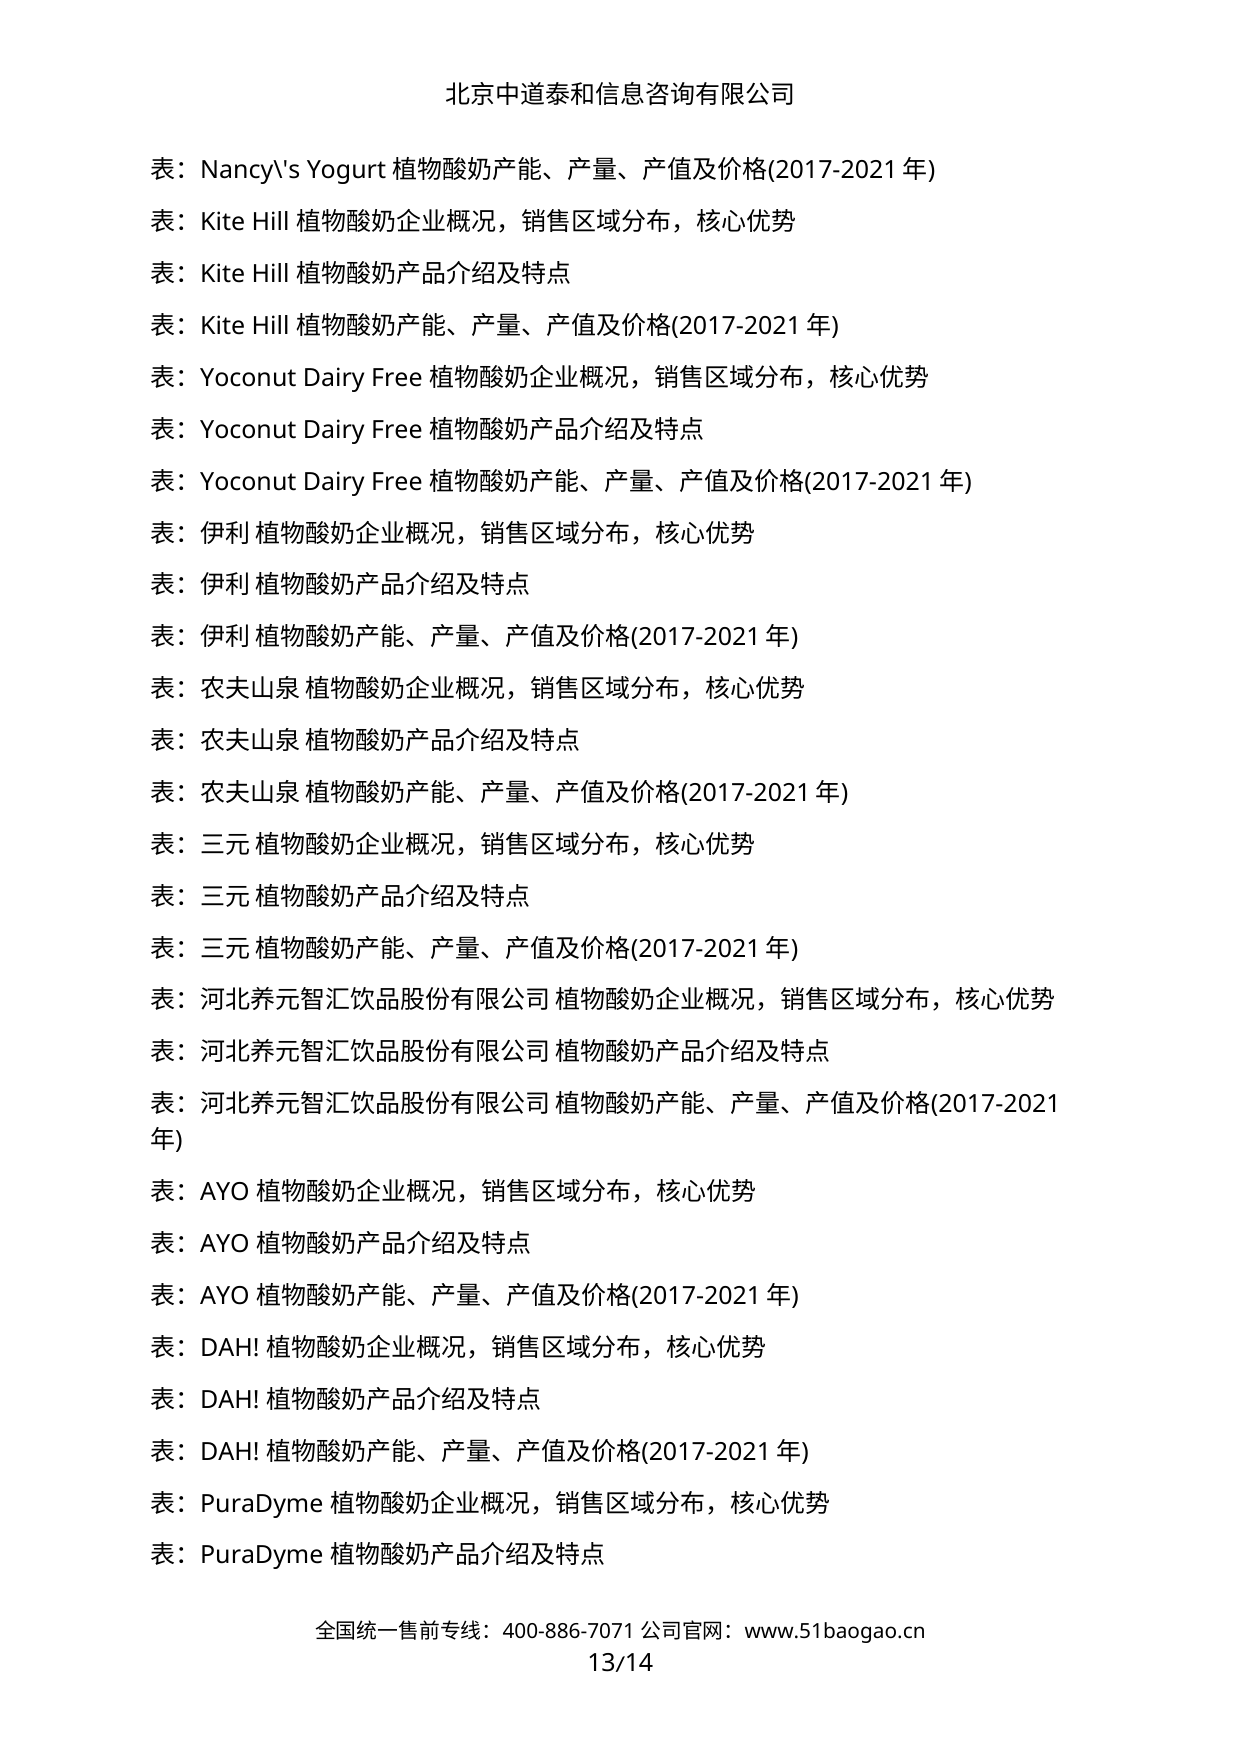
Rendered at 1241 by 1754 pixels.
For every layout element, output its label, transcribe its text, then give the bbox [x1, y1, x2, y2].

text 表：Yoconut Dairy Free 植物酸奶产能、产量、产值及价格(2017-2021年) [150, 461, 1090, 497]
text 表：河北养元智汇饮品股份有限公司 植物酸奶企业概况，销售区域分布，核心优势 [150, 980, 1090, 1016]
text 表：河北养元智汇饮品股份有限公司 植物酸奶产品介绍及特点 [150, 1032, 1090, 1068]
text 表：AYO 植物酸奶企业概况，销售区域分布，核心优势 [150, 1172, 1090, 1208]
text 表：农夫山泉 植物酸奶产能、产量、产值及价格(2017-2021年) [150, 772, 1090, 809]
text 表：Kite Hill 植物酸奶产能、产量、产值及价格(2017-2021年) [150, 306, 1090, 342]
text 表：Yoconut Dairy Free 植物酸奶企业概况，销售区域分布，核心优势 [150, 357, 1090, 394]
text 表：伊利 植物酸奶产能、产量、产值及价格(2017-2021年) [150, 617, 1090, 653]
text 表：Kite Hill 植物酸奶产品介绍及特点 [150, 254, 1090, 290]
text 表：Yoconut Dairy Free 植物酸奶产品介绍及特点 [150, 409, 1090, 446]
text 表：农夫山泉 植物酸奶产品介绍及特点 [150, 721, 1090, 757]
text 表：伊利 植物酸奶产品介绍及特点 [150, 565, 1090, 601]
text 表：农夫山泉 植物酸奶企业概况，销售区域分布，核心优势 [150, 669, 1090, 705]
text 表：AYO 植物酸奶产能、产量、产值及价格(2017-2021年) [150, 1276, 1090, 1312]
text 表：河北养元智汇饮品股份有限公司 植物酸奶产能、产量、产值及价格(2017-2021年) [150, 1084, 1090, 1156]
text 表：AYO 植物酸奶产品介绍及特点 [150, 1224, 1090, 1260]
text 表：Kite Hill 植物酸奶企业概况，销售区域分布，核心优势 [150, 202, 1090, 238]
text 表：PuraDyme 植物酸奶产品介绍及特点 [150, 1535, 1090, 1571]
text 表：三元 植物酸奶企业概况，销售区域分布，核心优势 [150, 824, 1090, 861]
text 表：PuraDyme 植物酸奶企业概况，销售区域分布，核心优势 [150, 1483, 1090, 1519]
text 表：DAH! 植物酸奶产能、产量、产值及价格(2017-2021年) [150, 1431, 1090, 1467]
text 表：伊利 植物酸奶企业概况，销售区域分布，核心优势 [150, 513, 1090, 549]
text 表：三元 植物酸奶产能、产量、产值及价格(2017-2021年) [150, 928, 1090, 964]
text 表：DAH! 植物酸奶产品介绍及特点 [150, 1379, 1090, 1416]
text 表：三元 植物酸奶产品介绍及特点 [150, 876, 1090, 912]
text 表：Nancy\'s Yogurt 植物酸奶产能、产量、产值及价格(2017-2021年) [150, 150, 1090, 186]
text 表：DAH! 植物酸奶企业概况，销售区域分布，核心优势 [150, 1327, 1090, 1364]
